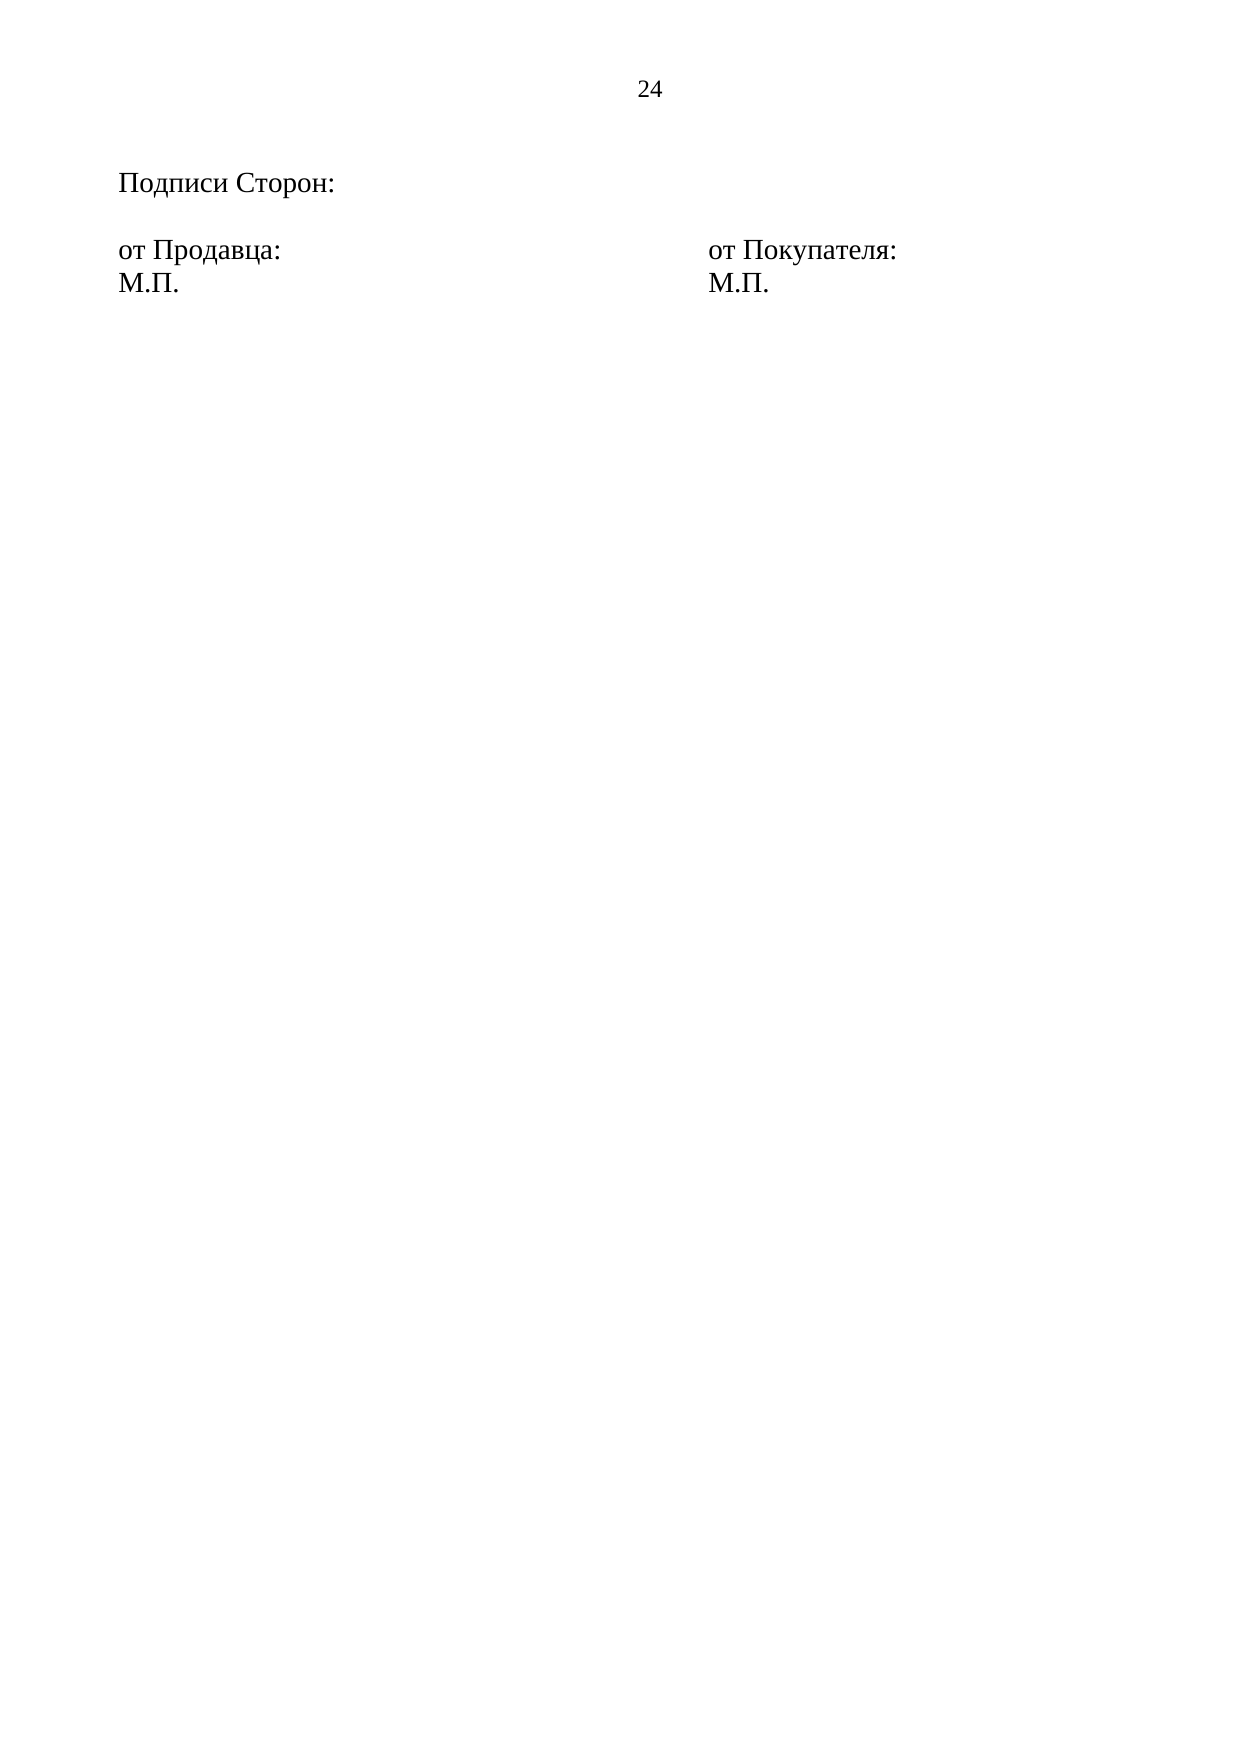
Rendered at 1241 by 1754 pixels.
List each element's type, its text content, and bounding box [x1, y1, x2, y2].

text от Продавца: от Покупателя: [118, 232, 1181, 265]
text Подписи Сторон: [118, 165, 1181, 198]
text М.П. М.П. [118, 265, 1181, 299]
